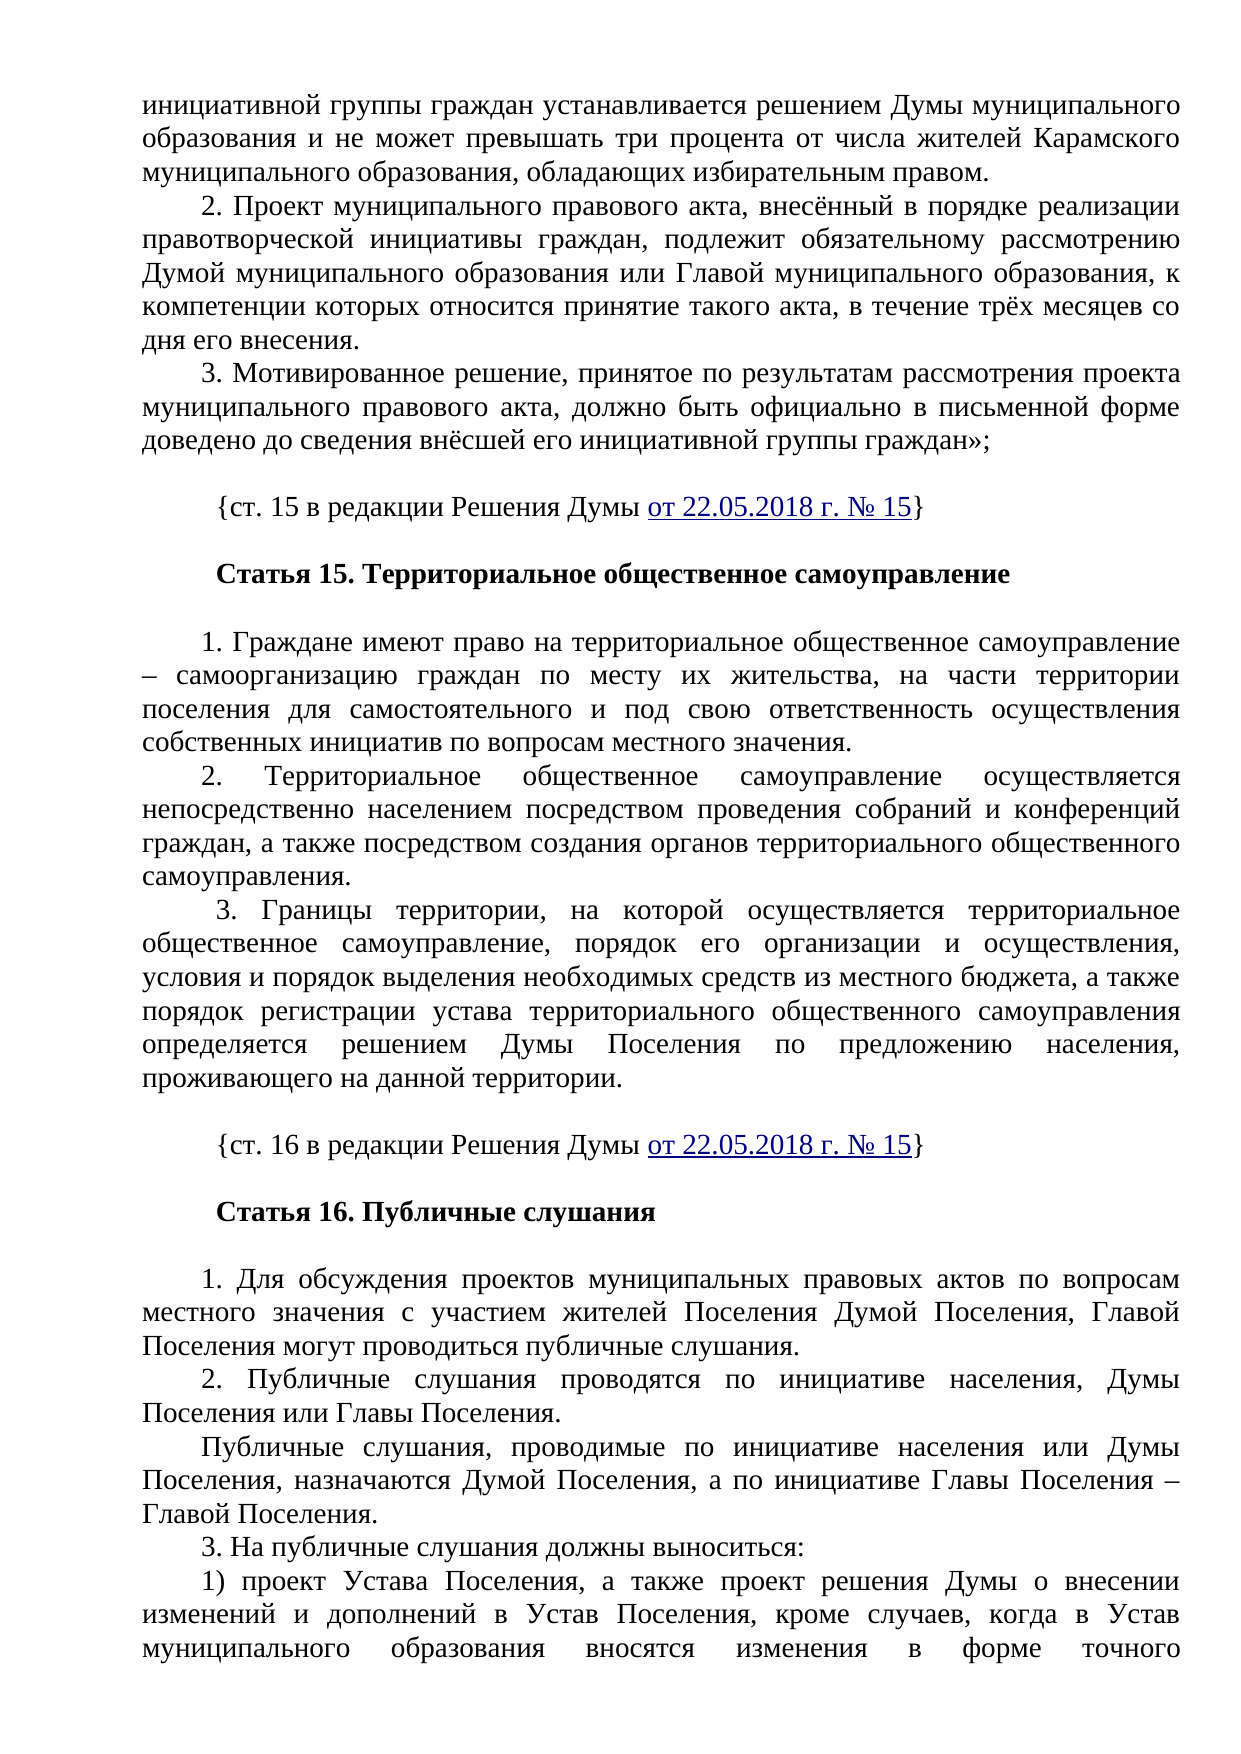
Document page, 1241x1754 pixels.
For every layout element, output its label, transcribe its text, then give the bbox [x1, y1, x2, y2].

text 1. Граждане имеют право на территориальное общественное самоуправление – самоорганизацию граждан по месту их жительства, на части территории поселения для самостоятельного и под свою ответственность осуществления собственных инициатив по вопросам местного значения. [142, 624, 1181, 758]
text Публичные слушания, проводимые по инициативе населения или Думы Поселения, назначаются Думой Поселения, а по инициативе Главы Поселения – Главой Поселения. [142, 1429, 1181, 1529]
text Статья 15. Территориальное общественное самоуправление [142, 557, 1181, 590]
text 1. Для обсуждения проектов муниципальных правовых актов по вопросам местного значения с участием жителей Поселения Думой Поселения, Главой Поселения могут проводиться публичные слушания. [142, 1261, 1181, 1362]
text Статья 16. Публичные слушания [142, 1194, 1181, 1227]
text {ст. 15 в редакции Решения Думы от 22.05.2018 г. № 15} [142, 489, 1181, 523]
text 3. На публичные слушания должны выноситься: [142, 1529, 1181, 1563]
text 2. Территориальное общественное самоуправление осуществляется непосредственно населением посредством проведения собраний и конференций граждан, а также посредством создания органов территориального общественного самоуправления. [142, 758, 1181, 892]
text 3. Мотивированное решение, принятое по результатам рассмотрения проекта муниципального правового акта, должно быть официально в письменной форме доведено до сведения внёсшей его инициативной группы граждан»; [142, 355, 1181, 456]
text 2. Публичные слушания проводятся по инициативе населения, Думы Поселения или Главы Поселения. [142, 1362, 1181, 1429]
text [142, 1563, 1181, 1663]
text 3. Границы территории, на которой осуществляется территориальное общественное самоуправление, порядок его организации и осуществления, условия и порядок выделения необходимых средств из местного бюджета, а также порядок регистрации устава территориального общественного самоуправления определяется решением Думы Поселения по предложению населения, проживающего на данной территории. [142, 892, 1181, 1093]
text {ст. 16 в редакции Решения Думы от 22.05.2018 г. № 15} [142, 1127, 1181, 1160]
text 2. Проект муниципального правового акта, внесённый в порядке реализации правотворческой инициативы граждан, подлежит обязательному рассмотрению Думой муниципального образования или Главой муниципального образования, к компетенции которых относится принятие такого акта, в течение трёх месяцев со дня его внесения. [142, 188, 1181, 355]
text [142, 87, 1181, 188]
